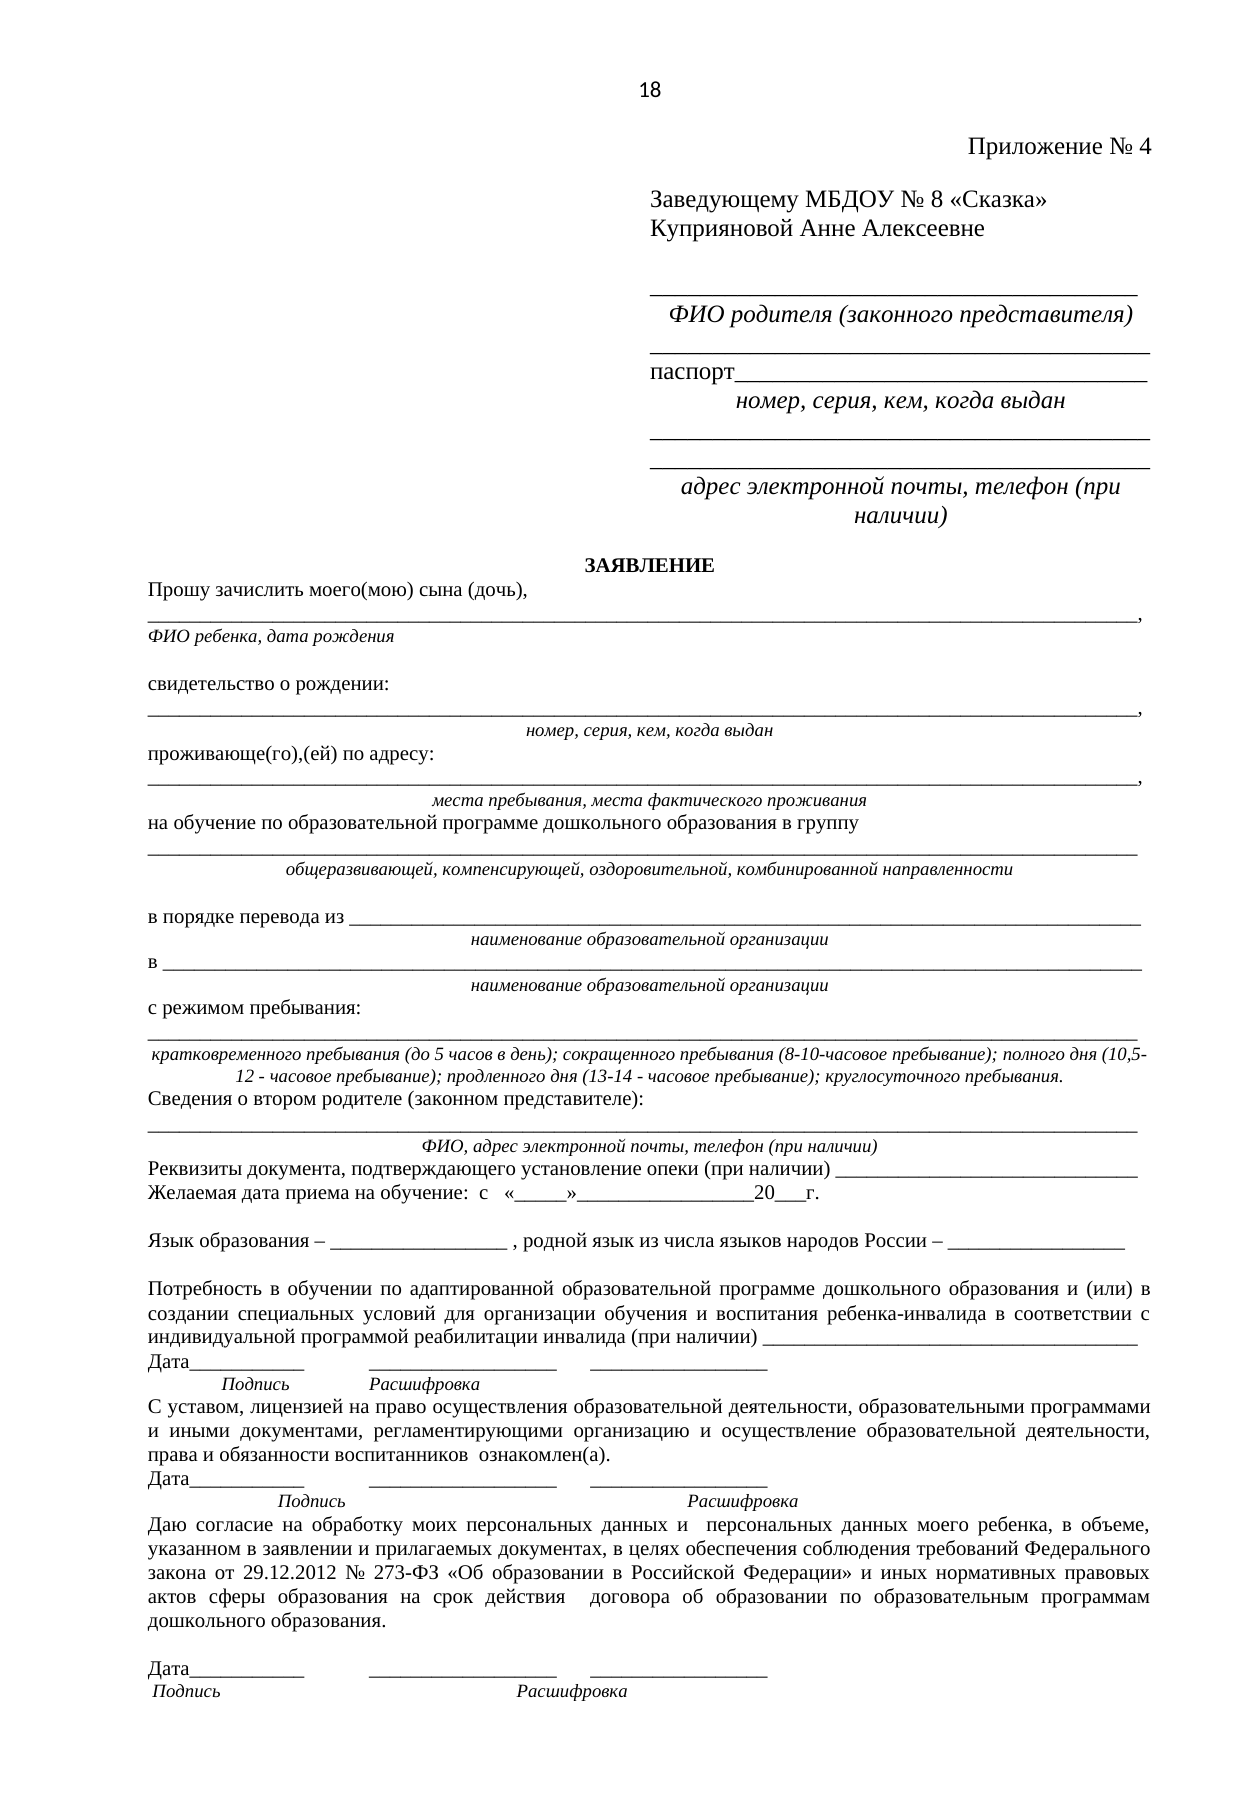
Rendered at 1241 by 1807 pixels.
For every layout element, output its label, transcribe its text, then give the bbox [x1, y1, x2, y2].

text кратковременного пребывания (до 5 часов в день); сокращенного пребывания (8-10-часовое пребывание); полного дня (10,5-12 - часовое пребывание); продленного дня (13-14 - часовое пребывание); круглосуточного пребывания. [148, 1043, 1152, 1086]
text адрес электронной почты, телефон (при наличии) [650, 471, 1152, 529]
text Потребность в обучении по адаптированной образовательной программе дошкольного образования и (или) в создании специальных условий для организации обучения и воспитания ребенка-инвалида в соответствии с индивидуальной программой реабилитации инвалида (при наличии) ____________________________________ [148, 1276, 1152, 1348]
text Дата___________ __________________ _________________ [148, 1348, 1152, 1373]
text Даю согласие на обработку моих персональных данных и персональных данных моего ребенка, в объеме, указанном в заявлении и прилагаемых документах, в целях обеспечения соблюдения требований Федерального закона от 29.12.2012 № 273-ФЗ «Об образовании в Российской Федерации» и иных нормативных правовых актов сферы образования на срок действия договора об образовании по образовательным программам дошкольного образования. [148, 1512, 1152, 1632]
text наименование образовательной организации [148, 928, 1152, 949]
text места пребывания, места фактического проживания [148, 788, 1152, 810]
text Прошу зачислить моего(мою) сына (дочь), _______________________________________________________________________________________________, [148, 577, 1152, 625]
text номер, серия, кем, когда выдан [650, 385, 1152, 414]
text общеразвивающей, компенсирующей, оздоровительной, комбинированной направленности [148, 858, 1152, 880]
text Язык образования – _________________ , родной язык из числа языков народов России – _________________ [148, 1228, 1152, 1252]
text С уставом, лицензией на право осуществления образовательной деятельности, образовательными программами и иными документами, регламентирующими организацию и осуществление образовательной деятельности, права и обязанности воспитанников ознакомлен(а). [148, 1394, 1152, 1466]
text ________________________________________ [650, 443, 1152, 471]
text проживающе(го),(ей) по адресу: _______________________________________________________________________________________________, [148, 740, 1152, 788]
text с режимом пребывания: _______________________________________________________________________________________________ [148, 995, 1152, 1043]
text наименование образовательной организации [148, 973, 1152, 995]
text свидетельство о рождении: _______________________________________________________________________________________________, [148, 671, 1152, 719]
text ФИО родителя (законного представителя) [650, 299, 1152, 328]
text ФИО, адрес электронной почты, телефон (при наличии) [148, 1134, 1152, 1156]
text Заведующему МБДОУ № 8 «Сказка» [650, 184, 1152, 213]
text в ______________________________________________________________________________________________ [148, 949, 1152, 973]
text Подпись Расшифровка [148, 1490, 1152, 1512]
text на обучение по образовательной программе дошкольного образования в группу _______________________________________________________________________________________________ [148, 810, 1152, 858]
text Подпись Расшифровка [148, 1373, 1152, 1394]
text Желаемая дата приема на обучение: с «_____»_________________20___г. [148, 1180, 1152, 1204]
text в порядке перевода из ____________________________________________________________________________ [148, 904, 1152, 928]
text ________________________________________ [650, 414, 1152, 443]
text паспорт_________________________________ [650, 356, 1152, 385]
text Дата___________ __________________ _________________ [148, 1656, 1152, 1680]
text ФИО ребенка, дата рождения [148, 625, 1152, 647]
text Подпись Расшифровка [148, 1680, 1152, 1702]
text Приложение № 4 [148, 131, 1152, 160]
text ________________________________________ [650, 328, 1152, 356]
text ЗАЯВЛЕНИЕ [148, 553, 1152, 577]
text номер, серия, кем, когда выдан [148, 719, 1152, 740]
text Сведения о втором родителе (законном представителе): _______________________________________________________________________________________________ [148, 1086, 1152, 1134]
text Реквизиты документа, подтверждающего установление опеки (при наличии) _____________________________ [148, 1156, 1152, 1180]
text _______________________________________ [650, 270, 1152, 299]
text Куприяновой Анне Алексеевне [650, 213, 1152, 241]
text Дата___________ __________________ _________________ [148, 1466, 1152, 1490]
